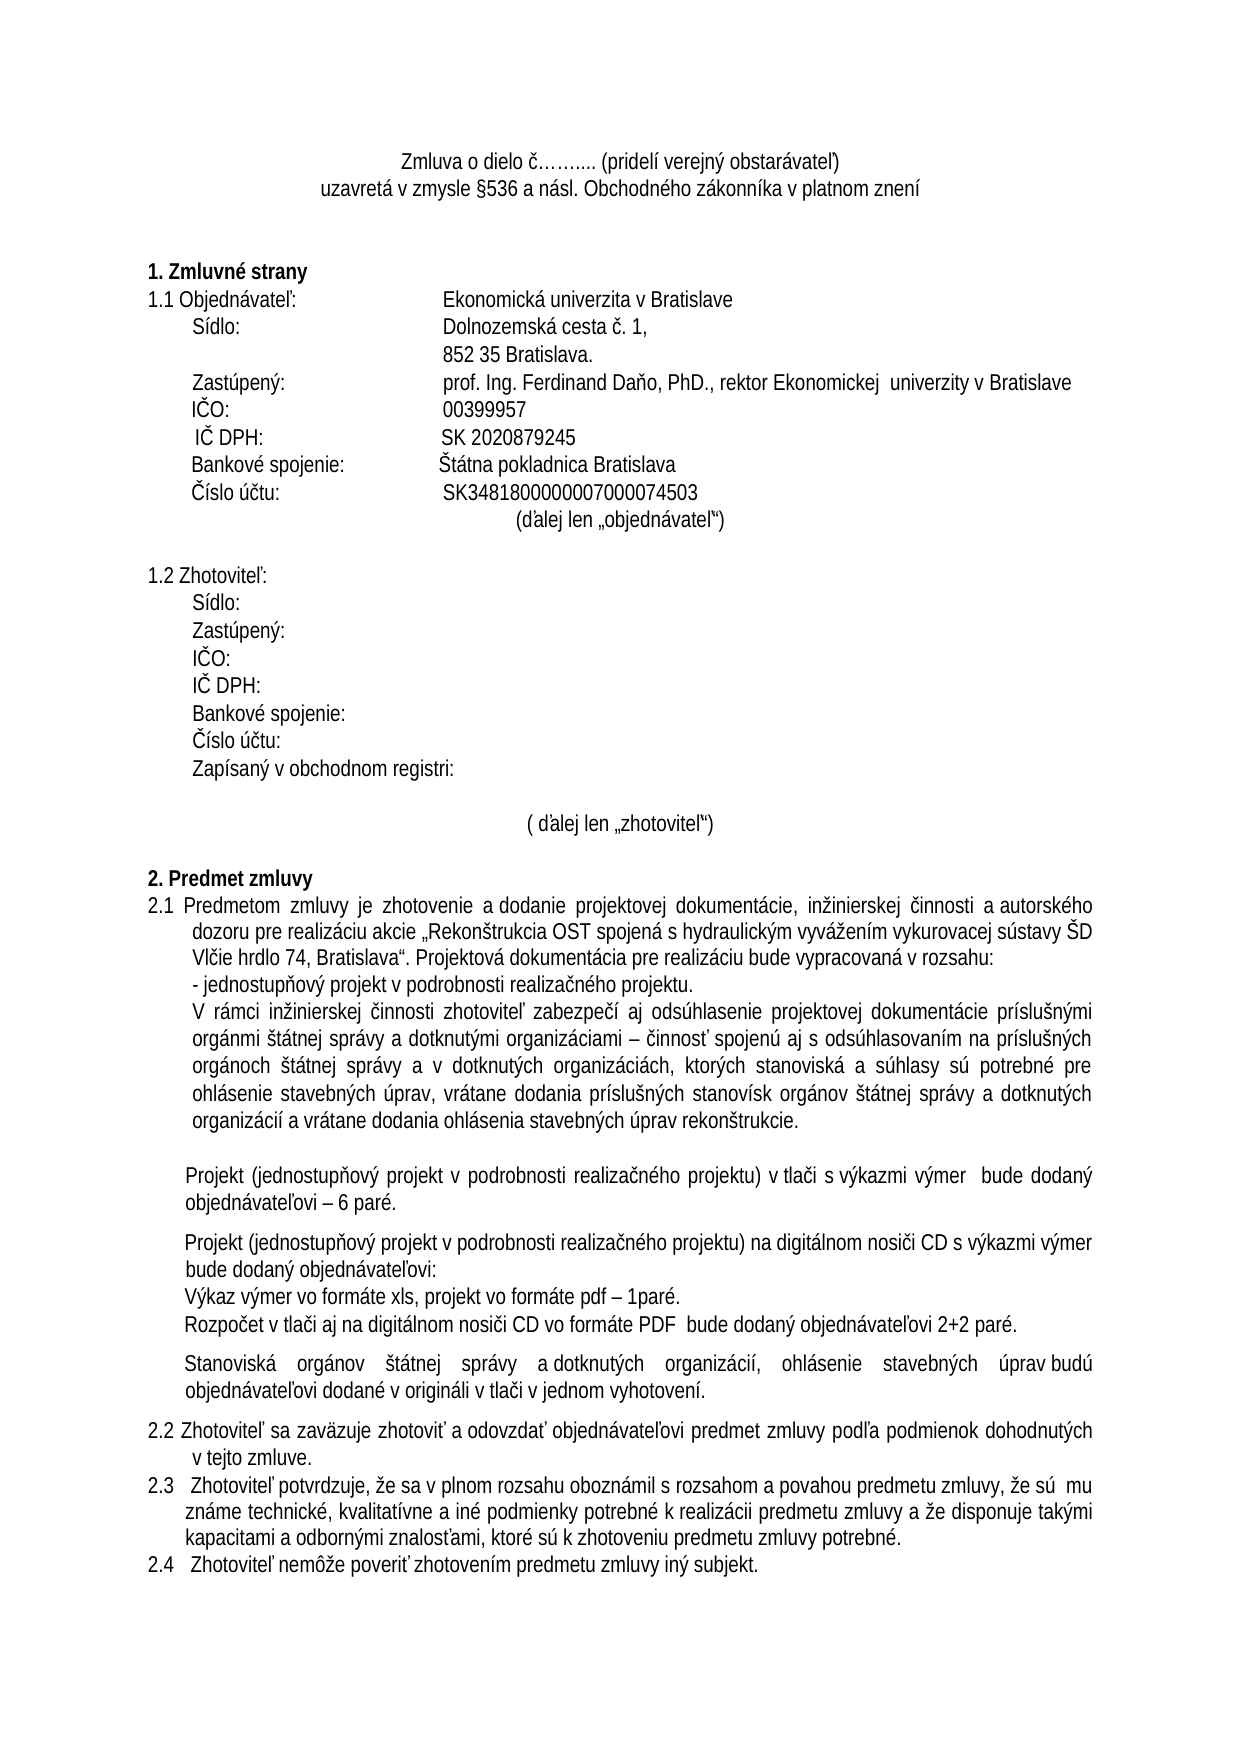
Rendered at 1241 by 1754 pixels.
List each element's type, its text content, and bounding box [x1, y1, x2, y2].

text IČ DPH: SK 2020879245 [148, 424, 1093, 450]
text 1.2 Zhotoviteľ: [148, 562, 1093, 588]
text Výkaz výmer vo formáte xls, projekt vo formáte pdf – 1paré. [184, 1283, 1093, 1310]
text Projekt (jednostupňový projekt v podrobnosti realizačného projektu) na digitálnom nosiči CD s výkazmi výmer bude dodaný objednávateľovi: [184, 1228, 1093, 1282]
list Zhotoviteľ nemôže poveriť zhotovením predmetu zmluvy iný subjekt. [148, 1551, 1093, 1577]
text Sídlo: Dolnozemská cesta č. 1, [192, 313, 1093, 339]
text Zmluva o dielo č…….... (pridelí verejný obstarávateľ) [148, 148, 1093, 174]
text 2.2 Zhotoviteľ sa zaväzuje zhotoviť a odovzdať objednávateľovi predmet zmluvy podľa podmienok dohodnutých v tejto zmluve. [148, 1417, 1093, 1470]
text Rozpočet v tlači aj na digitálnom nosiči CD vo formáte PDF bude dodaný objednávateľovi 2+2 paré. [184, 1311, 1093, 1337]
list Zhotoviteľ potvrdzuje, že sa v plnom rozsahu oboznámil s rozsahom a povahou predmetu zmluvy, že sú mu známe technické, kvalitatívne a iné podmienky potrebné k realizácii predmetu zmluvy a že disponuje takými kapacitami a odbornými znalosťami, ktoré sú k zhotoveniu predmetu zmluvy potrebné. [148, 1472, 1093, 1551]
text Číslo účtu: [148, 727, 1093, 754]
text ( ďalej len „zhotoviteľ“) [148, 810, 1093, 836]
text Bankové spojenie: Štátna pokladnica Bratislava [191, 451, 1093, 478]
text (ďalej len „objednávateľ“) [148, 506, 1093, 533]
text Bankové spojenie: [148, 700, 1093, 726]
text Zastúpený: [148, 617, 1093, 643]
text 852 35 Bratislava. [359, 341, 1093, 367]
text - jednostupňový projekt v podrobnosti realizačného projektu. [148, 971, 1093, 997]
text 2. Predmet zmluvy [148, 865, 1093, 892]
text IČ DPH: [148, 672, 1093, 698]
text V rámci inžinierskej činnosti zhotoviteľ zabezpečí aj odsúhlasenie projektovej dokumentácie príslušnými orgánmi štátnej správy a dotknutými organizáciami – činnosť spojenú aj s odsúhlasovaním na príslušných orgánoch štátnej správy a v dotknutých organizáciách, ktorých stanoviská a súhlasy sú potrebné pre ohlásenie stavebných úprav, vrátane dodania príslušných stanovísk orgánov štátnej správy a dotknutých organizácií a vrátane dodania ohlásenia stavebných úprav rekonštrukcie. [148, 998, 1093, 1133]
text 2.1 Predmetom zmluvy je zhotovenie a dodanie projektovej dokumentácie, inžinierskej činnosti a autorského dozoru pre realizáciu akcie „Rekonštrukcia OST spojená s hydraulickým vyvážením vykurovacej sústavy ŠD Vlčie hrdlo 74, Bratislava“. Projektová dokumentácia pre realizáciu bude vypracovaná v rozsahu: [148, 892, 1093, 971]
text IČO: 00399957 [191, 396, 1093, 422]
text Stanoviská orgánov štátnej správy a dotknutých organizácií, ohlásenie stavebných úprav budú objednávateľovi dodané v origináli v tlači v jednom vyhotovení. [184, 1350, 1093, 1404]
text Projekt (jednostupňový projekt v podrobnosti realizačného projektu) v tlači s výkazmi výmer bude dodaný objednávateľovi – 6 paré. [148, 1162, 1093, 1215]
text 1. Zmluvné strany [148, 258, 1093, 284]
text IČO: [148, 644, 1093, 671]
text 1.1 Objednávateľ: Ekonomická univerzita v Bratislave [148, 286, 1093, 312]
text Číslo účtu: SK3481800000007000074503 [191, 479, 1093, 505]
text Zapísaný v obchodnom registri: [148, 755, 1093, 781]
text Sídlo: [148, 589, 1093, 616]
text Zastúpený: prof. Ing. Ferdinand Daňo, PhD., rektor Ekonomickej univerzity v Bratislave [192, 368, 1093, 395]
text uzavretá v zmysle §536 a násl. Obchodného zákonníka v platnom znení [148, 175, 1093, 202]
